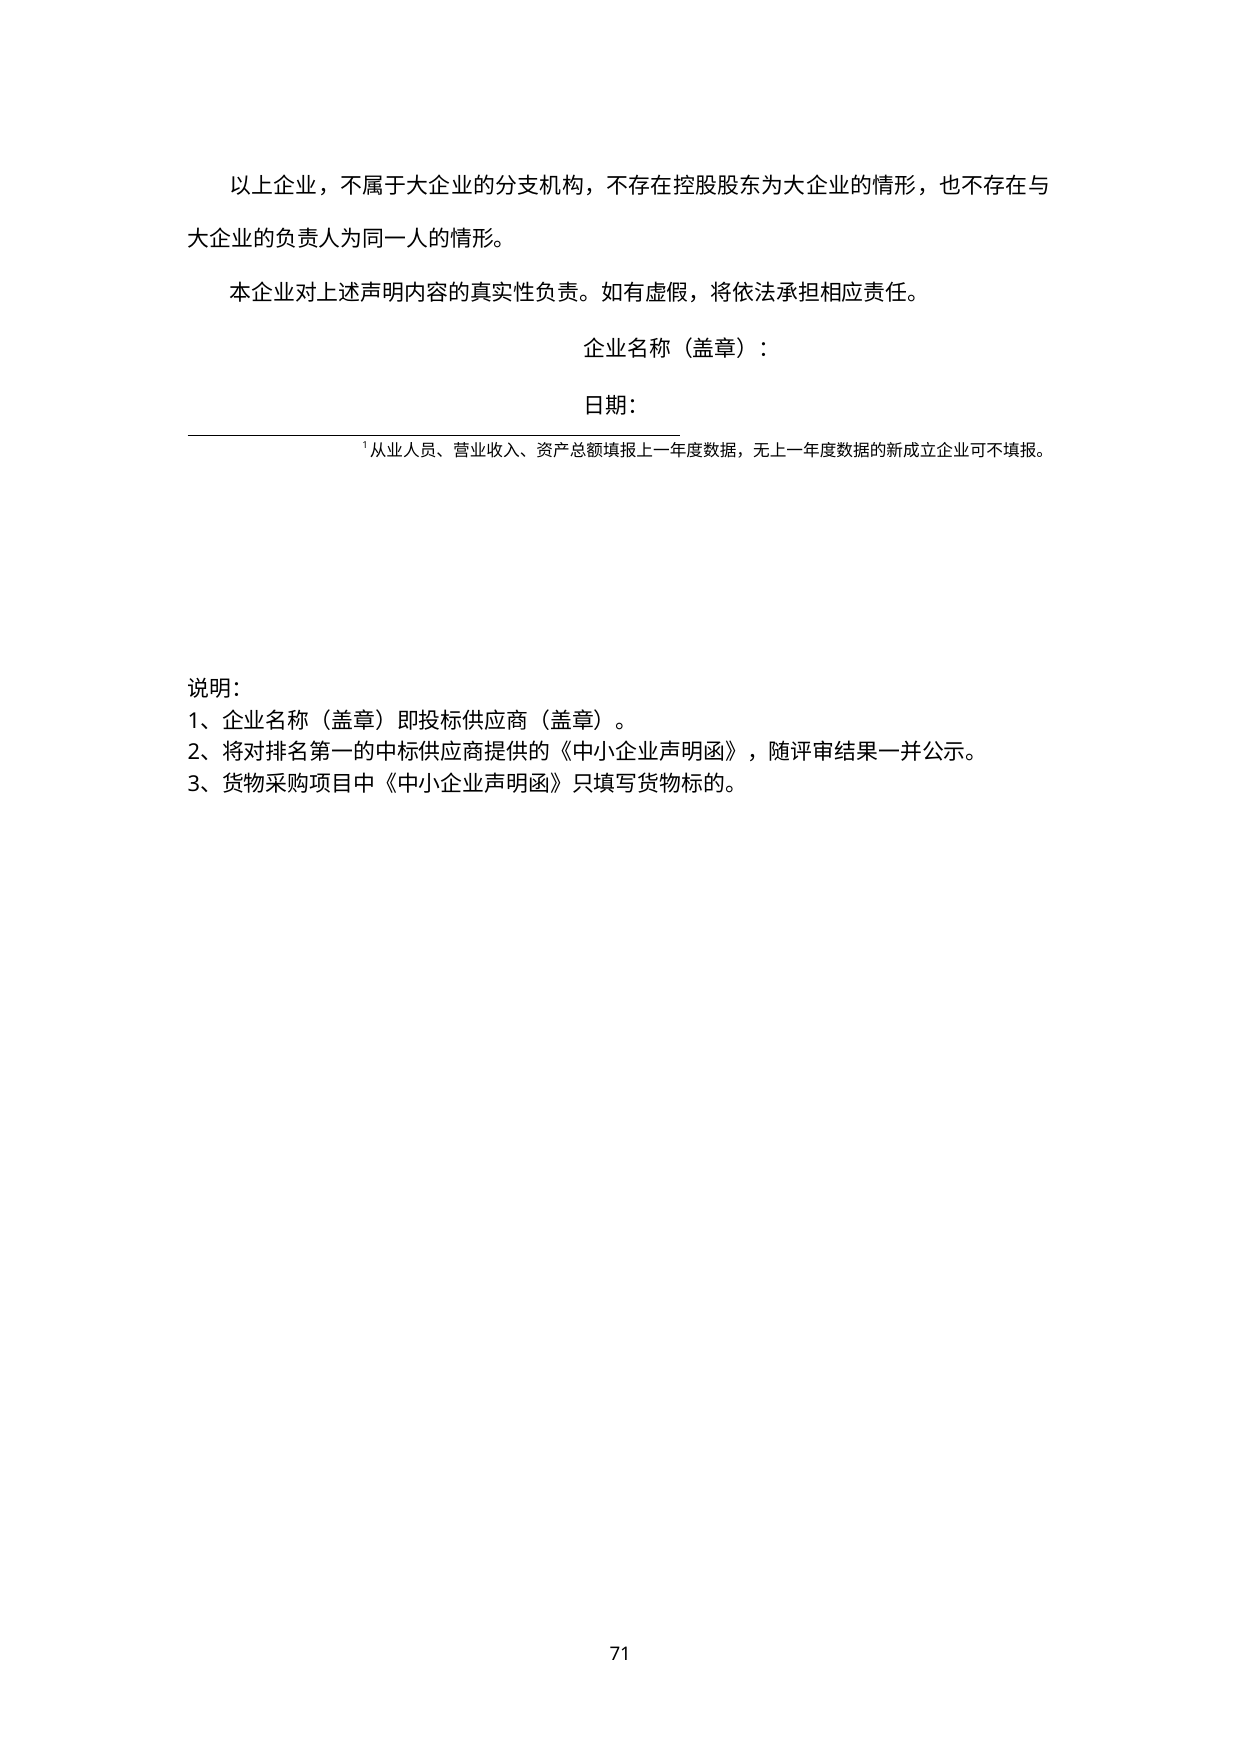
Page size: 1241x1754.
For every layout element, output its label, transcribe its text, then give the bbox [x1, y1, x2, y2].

text 日期： [573, 368, 1053, 424]
text 1从业人员、营业收入、资产总额填报上一年度数据，无上一年度数据的新成立企业可不填报。 [187, 437, 1053, 461]
list 货物采购项目中《中小企业声明函》只填写货物标的。 [187, 766, 1053, 798]
text 以上企业，不属于大企业的分支机构，不存在控股股东为大企业的情形，也不存在与大企业的负责人为同一人的情形。 [187, 150, 1053, 258]
text 企业名称（盖章）： [573, 312, 1053, 368]
text 本企业对上述声明内容的真实性负责。如有虚假，将依法承担相应责任。 [187, 258, 1053, 312]
list 企业名称（盖章）即投标供应商（盖章）。 [187, 703, 1053, 734]
text 说明： [187, 671, 1053, 703]
list 将对排名第一的中标供应商提供的《中小企业声明函》，随评审结果一并公示。 [187, 734, 1053, 766]
